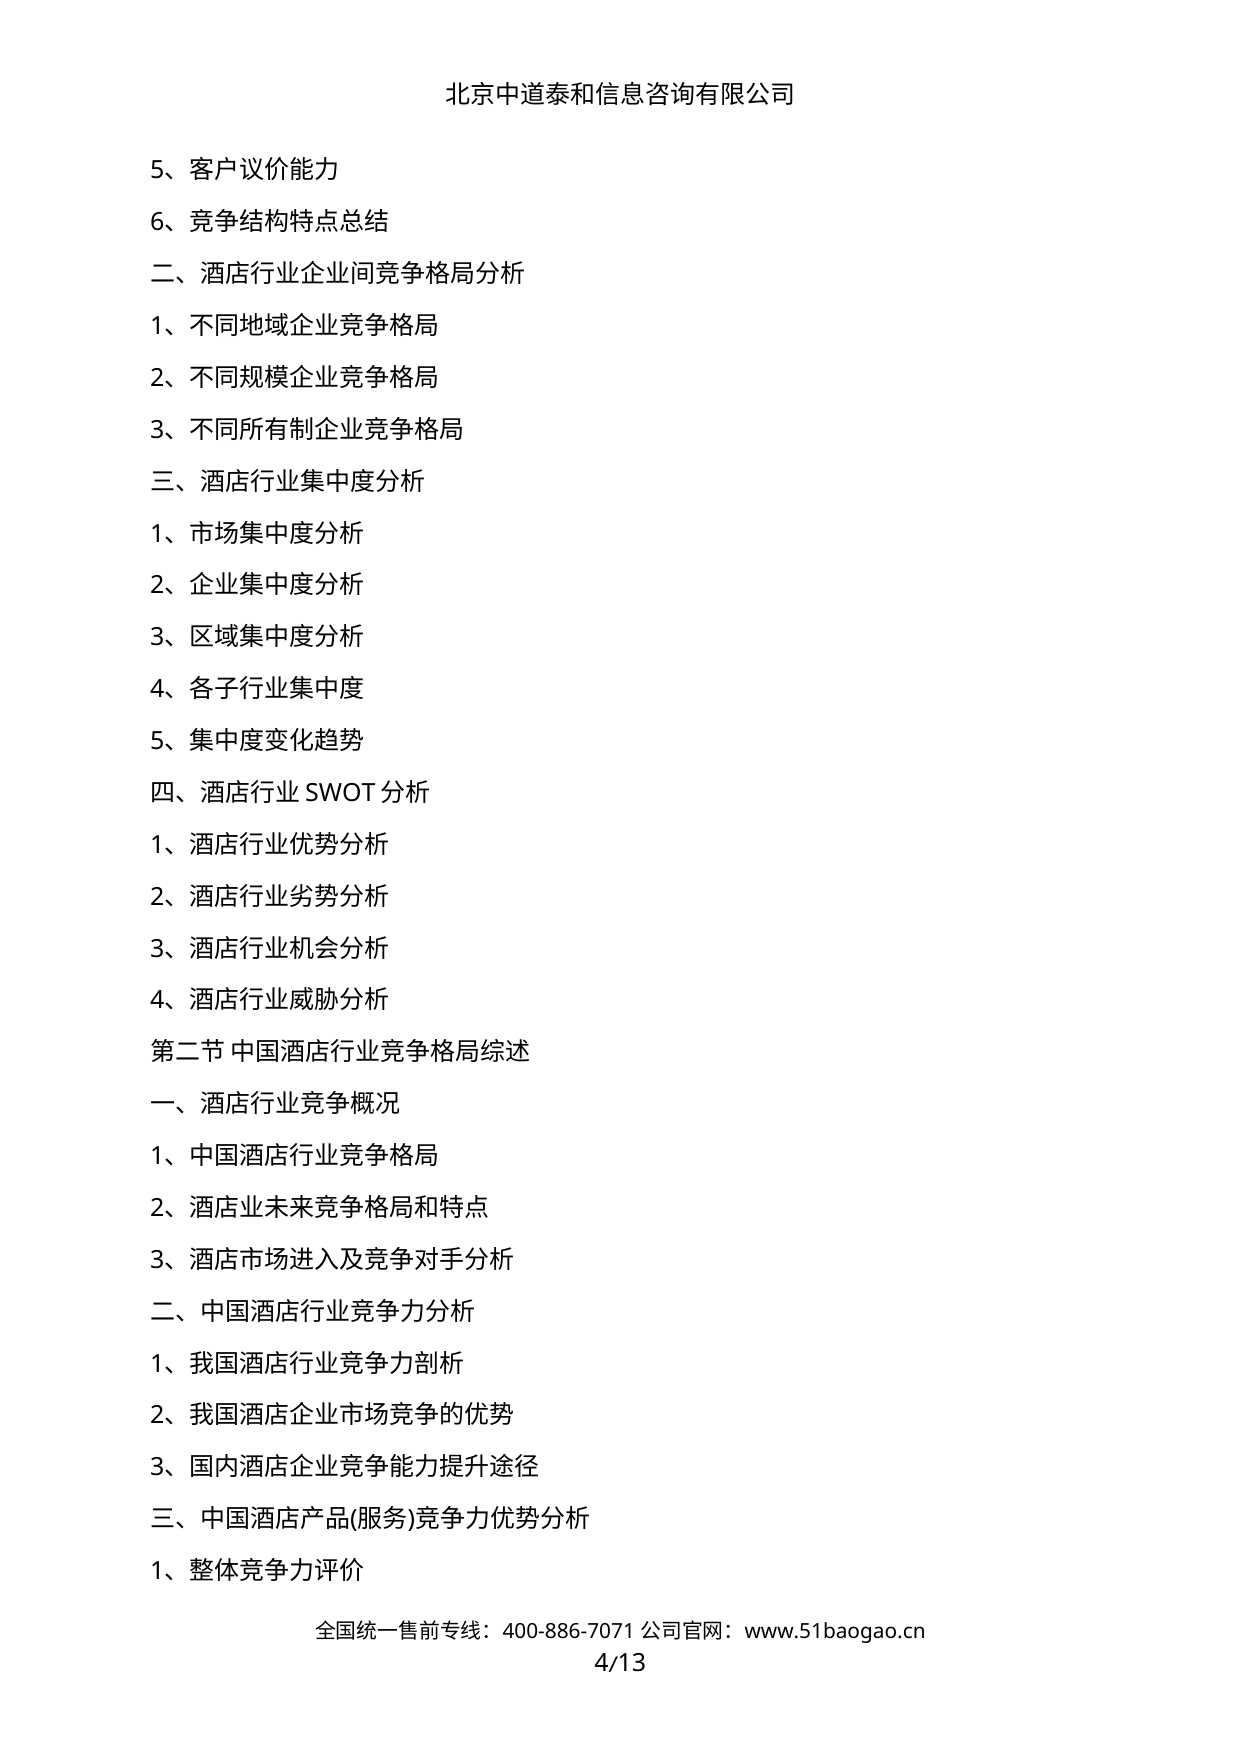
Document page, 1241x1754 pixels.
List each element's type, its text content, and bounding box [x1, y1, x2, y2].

text 3、区域集中度分析 [150, 617, 1090, 653]
text 2、酒店行业劣势分析 [150, 876, 1090, 912]
text 2、企业集中度分析 [150, 565, 1090, 601]
text 4、各子行业集中度 [150, 669, 1090, 705]
text 6、竞争结构特点总结 [150, 202, 1090, 238]
text 1、不同地域企业竞争格局 [150, 306, 1090, 342]
text 1、市场集中度分析 [150, 513, 1090, 549]
text 三、酒店行业集中度分析 [150, 461, 1090, 497]
text 3、酒店行业机会分析 [150, 928, 1090, 964]
text 3、酒店市场进入及竞争对手分析 [150, 1239, 1090, 1276]
text 1、我国酒店行业竞争力剖析 [150, 1343, 1090, 1379]
text 4、酒店行业威胁分析 [150, 980, 1090, 1016]
text 2、不同规模企业竞争格局 [150, 357, 1090, 394]
text 5、集中度变化趋势 [150, 721, 1090, 757]
text 1、中国酒店行业竞争格局 [150, 1136, 1090, 1172]
text 二、中国酒店行业竞争力分析 [150, 1291, 1090, 1327]
text 一、酒店行业竞争概况 [150, 1084, 1090, 1120]
text 三、中国酒店产品(服务)竞争力优势分析 [150, 1499, 1090, 1535]
text 二、酒店行业企业间竞争格局分析 [150, 254, 1090, 290]
text 3、国内酒店企业竞争能力提升途径 [150, 1447, 1090, 1483]
text 1、整体竞争力评价 [150, 1551, 1090, 1587]
text 5、客户议价能力 [150, 150, 1090, 186]
text 3、不同所有制企业竞争格局 [150, 409, 1090, 446]
text 1、酒店行业优势分析 [150, 824, 1090, 861]
text 2、我国酒店企业市场竞争的优势 [150, 1395, 1090, 1431]
text 四、酒店行业SWOT分析 [150, 772, 1090, 809]
text 2、酒店业未来竞争格局和特点 [150, 1187, 1090, 1224]
text 第二节 中国酒店行业竞争格局综述 [150, 1032, 1090, 1068]
